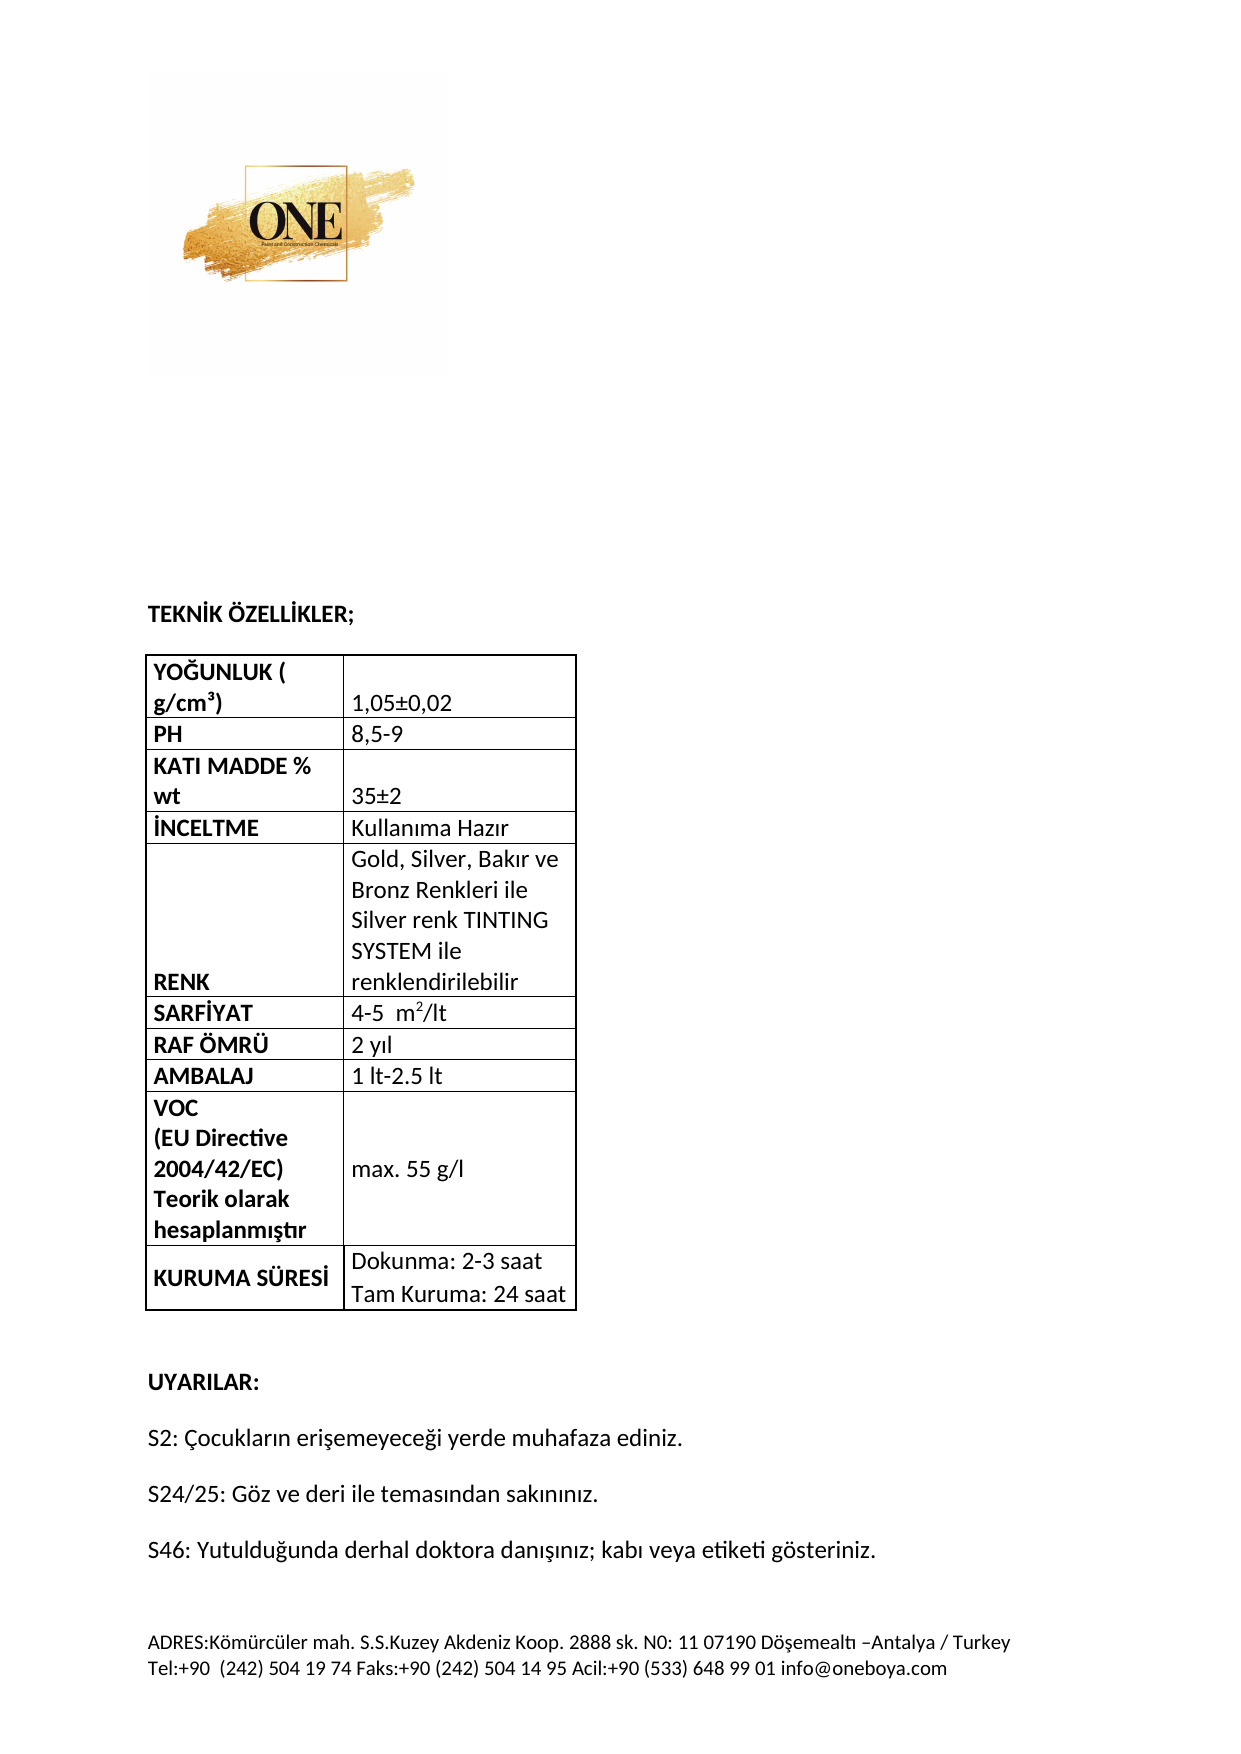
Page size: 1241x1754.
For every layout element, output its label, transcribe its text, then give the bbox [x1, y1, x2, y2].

table_cell İNCELTME [147, 812, 343, 842]
table_cell AMBALAJ [147, 1060, 343, 1091]
table_cell Gold, Silver, Bakır ve Bronz Renkleri ile Silver renk TINTING SYSTEM ile renklendirilebilir [344, 844, 575, 996]
table_cell 2 yıl [344, 1029, 575, 1059]
text UYARILAR: [148, 1367, 1093, 1397]
table_cell 4-5 m2/lt [344, 997, 575, 1028]
picture [147, 73, 449, 375]
table_cell max. 55 g/l [344, 1092, 575, 1244]
table_cell RAF ÖMRÜ [147, 1029, 343, 1059]
table_cell SARFİYAT [147, 997, 343, 1028]
table_cell KURUMA SÜRESİ [147, 1246, 343, 1309]
table_cell 8,5-9 [344, 718, 575, 749]
table_cell RENK [147, 844, 343, 996]
text S46: Yutulduğunda derhal doktora danışınız; kabı veya etiketi gösteriniz. [148, 1534, 1093, 1564]
text S24/25: Göz ve deri ile temasından sakınınız. [148, 1478, 1093, 1509]
table_cell Kullanıma Hazır [344, 812, 575, 842]
table_cell 1 lt-2.5 lt [344, 1060, 575, 1091]
table_cell 35±2 [344, 750, 575, 811]
text S2: Çocukların erişemeyeceği yerde muhafaza ediniz. [148, 1422, 1093, 1453]
text TEKNİK ÖZELLİKLER; [148, 598, 1093, 629]
table_header YOĞUNLUK ( g/cm³) [147, 656, 343, 717]
table_header 1,05±0,02 [344, 656, 575, 717]
table_cell Dokunma: 2-3 saat [345, 1246, 575, 1276]
table_cell KATI MADDE % wt [147, 750, 343, 811]
table_cell VOC (EU Directive 2004/42/EC) Teorik olarak hesaplanmıştır [147, 1092, 343, 1244]
table_cell PH [147, 718, 343, 749]
table_cell Tam Kuruma: 24 saat [345, 1276, 575, 1309]
